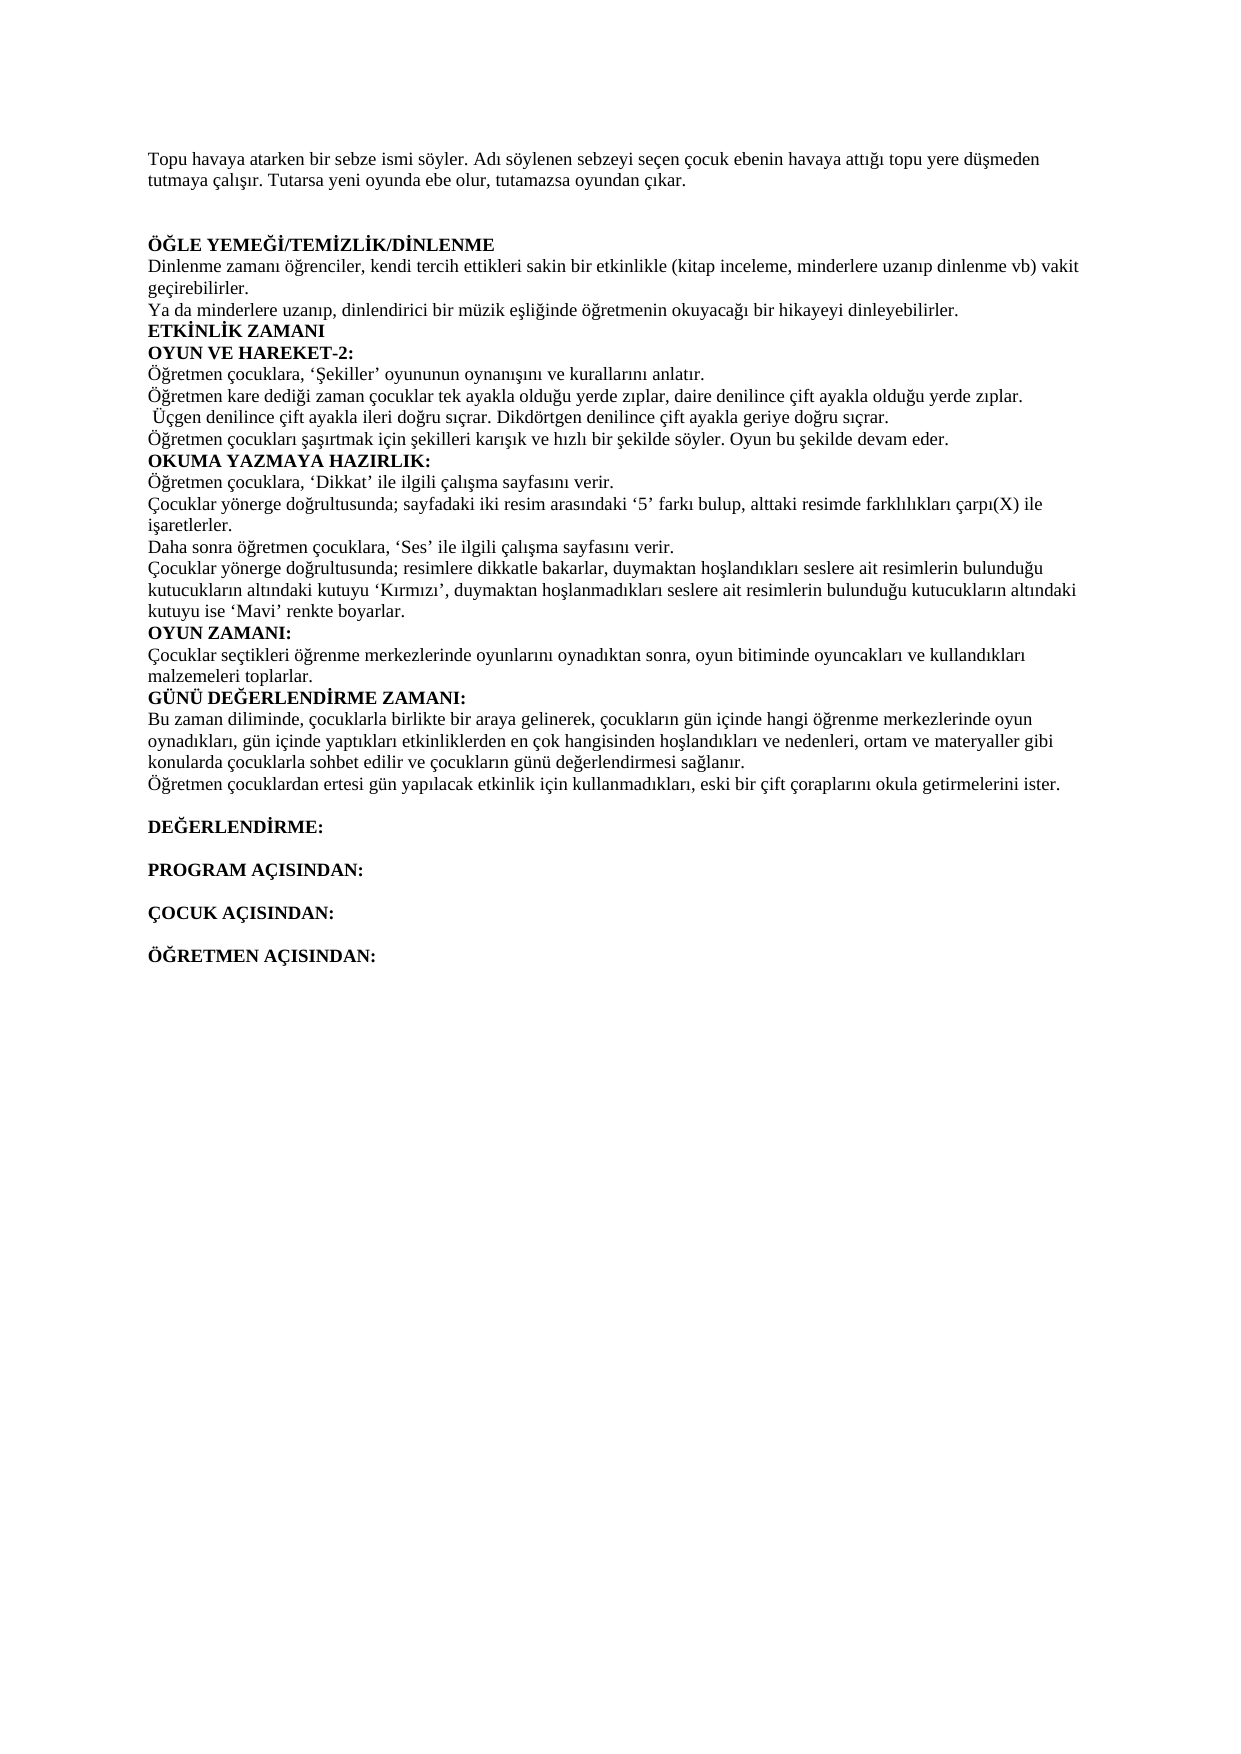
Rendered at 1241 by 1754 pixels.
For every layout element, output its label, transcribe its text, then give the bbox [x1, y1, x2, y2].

text ÇOCUK AÇISINDAN: [148, 902, 1093, 924]
text Çocuklar yönerge doğrultusunda; resimlere dikkatle bakarlar, duymaktan hoşlandıkları seslere ait resimlerin bulunduğu kutucukların altındaki kutuyu ‘Kırmızı’, duymaktan hoşlanmadıkları seslere ait resimlerin bulunduğu kutucukların altındaki kutuyu ise ‘Mavi’ renkte boyarlar. [148, 557, 1093, 622]
text PROGRAM AÇISINDAN: [148, 859, 1093, 881]
text GÜNÜ DEĞERLENDİRME ZAMANI: [148, 687, 1093, 708]
text ÖĞRETMEN AÇISINDAN: [148, 945, 1093, 967]
text Çocuklar yönerge doğrultusunda; sayfadaki iki resim arasındaki ‘5’ farkı bulup, alttaki resimde farklılıkları çarpı(X) ile işaretlerler. [148, 493, 1093, 536]
text Öğretmen kare dediği zaman çocuklar tek ayakla olduğu yerde zıplar, daire denilince çift ayakla olduğu yerde zıplar. [148, 385, 1093, 406]
text Öğretmen çocuklardan ertesi gün yapılacak etkinlik için kullanmadıkları, eski bir çift çoraplarını okula getirmelerini ister. [148, 773, 1093, 794]
text Öğretmen çocukları şaşırtmak için şekilleri karışık ve hızlı bir şekilde söyler. Oyun bu şekilde devam eder. [148, 428, 1093, 449]
text Öğretmen çocuklara, ‘Dikkat’ ile ilgili çalışma sayfasını verir. [148, 471, 1093, 493]
text OKUMA YAZMAYA HAZIRLIK: [148, 449, 1093, 471]
text Ya da minderlere uzanıp, dinlendirici bir müzik eşliğinde öğretmenin okuyacağı bir hikayeyi dinleyebilirler. [148, 298, 1093, 320]
text ETKİNLİK ZAMANI [148, 320, 1093, 342]
text Çocuklar seçtikleri öğrenme merkezlerinde oyunlarını oynadıktan sonra, oyun bitiminde oyuncakları ve kullandıkları malzemeleri toplarlar. [148, 643, 1093, 687]
text Dinlenme zamanı öğrenciler, kendi tercih ettikleri sakin bir etkinlikle (kitap inceleme, minderlere uzanıp dinlenme vb) vakit geçirebilirler. [148, 255, 1093, 298]
text OYUN VE HAREKET-2: [148, 342, 1093, 363]
text Daha sonra öğretmen çocuklara, ‘Ses’ ile ilgili çalışma sayfasını verir. [148, 536, 1093, 557]
text Topu havaya atarken bir sebze ismi söyler. Adı söylenen sebzeyi seçen çocuk ebenin havaya attığı topu yere düşmeden tutmaya çalışır. Tutarsa yeni oyunda ebe olur, tutamazsa oyundan çıkar. [148, 148, 1093, 191]
text Öğretmen çocuklara, ‘Şekiller’ oyununun oynanışını ve kurallarını anlatır. [148, 363, 1093, 385]
text ÖĞLE YEMEĞİ/TEMİZLİK/DİNLENME [148, 234, 1093, 255]
text Bu zaman diliminde, çocuklarla birlikte bir araya gelinerek, çocukların gün içinde hangi öğrenme merkezlerinde oyun oynadıkları, gün içinde yaptıkları etkinliklerden en çok hangisinden hoşlandıkları ve nedenleri, ortam ve materyaller gibi konularda çocuklarla sohbet edilir ve çocukların günü değerlendirmesi sağlanır. [148, 708, 1093, 773]
text Üçgen denilince çift ayakla ileri doğru sıçrar. Dikdörtgen denilince çift ayakla geriye doğru sıçrar. [148, 406, 1093, 428]
text DEĞERLENDİRME: [148, 816, 1093, 838]
text OYUN ZAMANI: [148, 622, 1093, 643]
